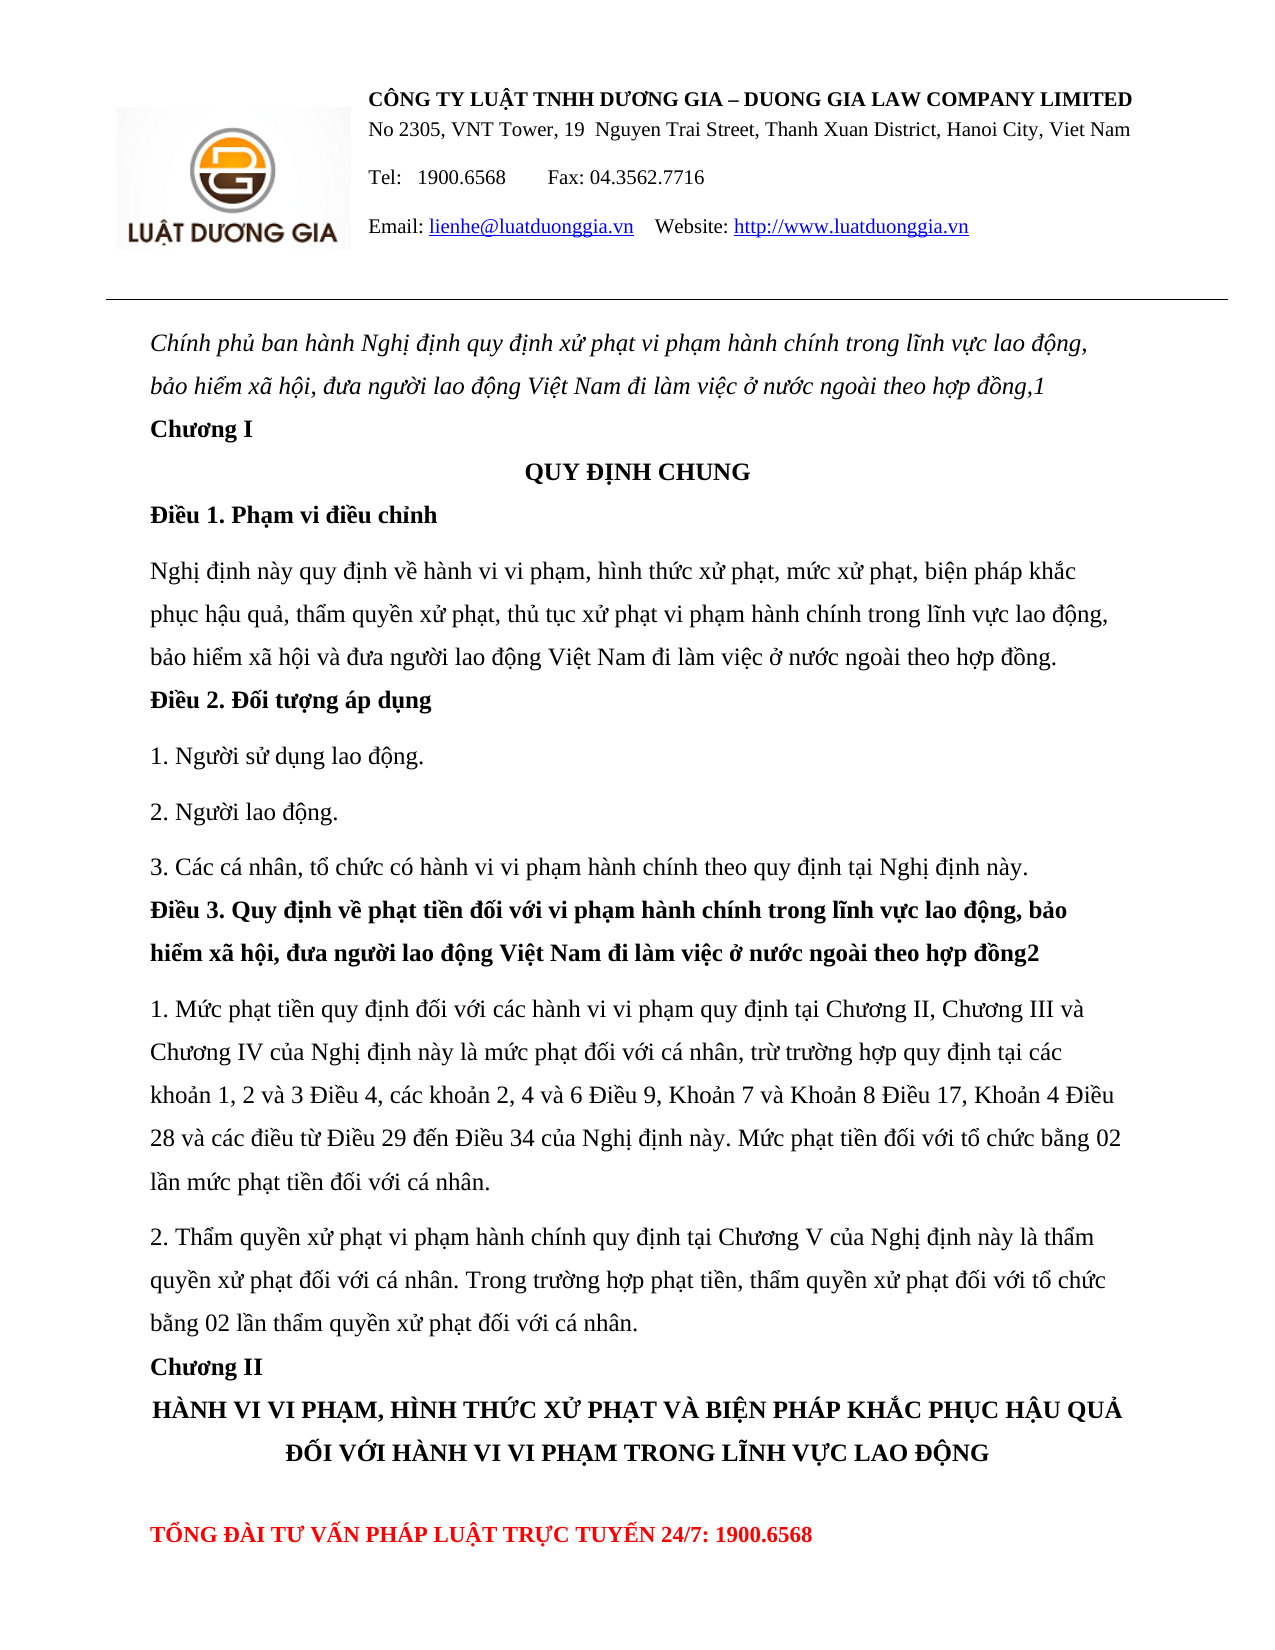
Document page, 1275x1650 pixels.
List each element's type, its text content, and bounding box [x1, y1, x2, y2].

text Chương II [150, 1352, 1125, 1380]
text 2. Người lao động. [150, 797, 1125, 825]
text Điều 1. Phạm vi điều chỉnh [150, 500, 1125, 529]
text Nghị định này quy định về hành vi vi phạm, hình thức xử phạt, mức xử phạt, biện pháp khắc phục hậu quả, thẩm quyền xử phạt, thủ tục xử phạt vi phạm hành chính trong lĩnh vực lao động, bảo hiểm xã hội và đưa người lao động Việt Nam đi làm việc ở nước ngoài theo hợp đồng. [150, 556, 1125, 671]
text 1. Người sử dụng lao động. [150, 741, 1125, 770]
text 1. Mức phạt tiền quy định đối với các hành vi vi phạm quy định tại Chương II, Chương III và Chương IV của Nghị định này là mức phạt đối với cá nhân, trừ trường hợp quy định tại các khoản 1, 2 và 3 Điều 4, các khoản 2, 4 và 6 Điều 9, Khoản 7 và Khoản 8 Điều 17, Khoản 4 Điều 28 và các điều từ Điều 29 đến Điều 34 của Nghị định này. Mức phạt tiền đối với tổ chức bằng 02 lần mức phạt tiền đối với cá nhân. [150, 994, 1125, 1195]
text Điều 2. Đối tượng áp dụng [150, 685, 1125, 714]
text QUY ĐỊNH CHUNG [150, 457, 1125, 486]
text Chính phủ ban hành Nghị định quy định xử phạt vi phạm hành chính trong lĩnh vực lao động, bảo hiểm xã hội, đưa người lao động Việt Nam đi làm việc ở nước ngoài theo hợp đồng,1 [150, 328, 1125, 400]
text Chương I [150, 414, 1125, 443]
picture [116, 107, 352, 250]
text 2. Thẩm quyền xử phạt vi phạm hành chính quy định tại Chương V của Nghị định này là thẩm quyền xử phạt đối với cá nhân. Trong trường hợp phạt tiền, thẩm quyền xử phạt đối với tổ chức bằng 02 lần thẩm quyền xử phạt đối với cá nhân. [150, 1222, 1125, 1337]
text HÀNH VI VI PHẠM, HÌNH THỨC XỬ PHẠT VÀ BIỆN PHÁP KHẮC PHỤC HẬU QUẢ ĐỐI VỚI HÀNH VI VI PHẠM TRONG LĨNH VỰC LAO ĐỘNG [150, 1395, 1125, 1467]
text Điều 3. Quy định về phạt tiền đối với vi phạm hành chính trong lĩnh vực lao động, bảo hiểm xã hội, đưa người lao động Việt Nam đi làm việc ở nước ngoài theo hợp đồng2 [150, 895, 1125, 967]
text 3. Các cá nhân, tổ chức có hành vi vi phạm hành chính theo quy định tại Nghị định này. [150, 852, 1125, 881]
